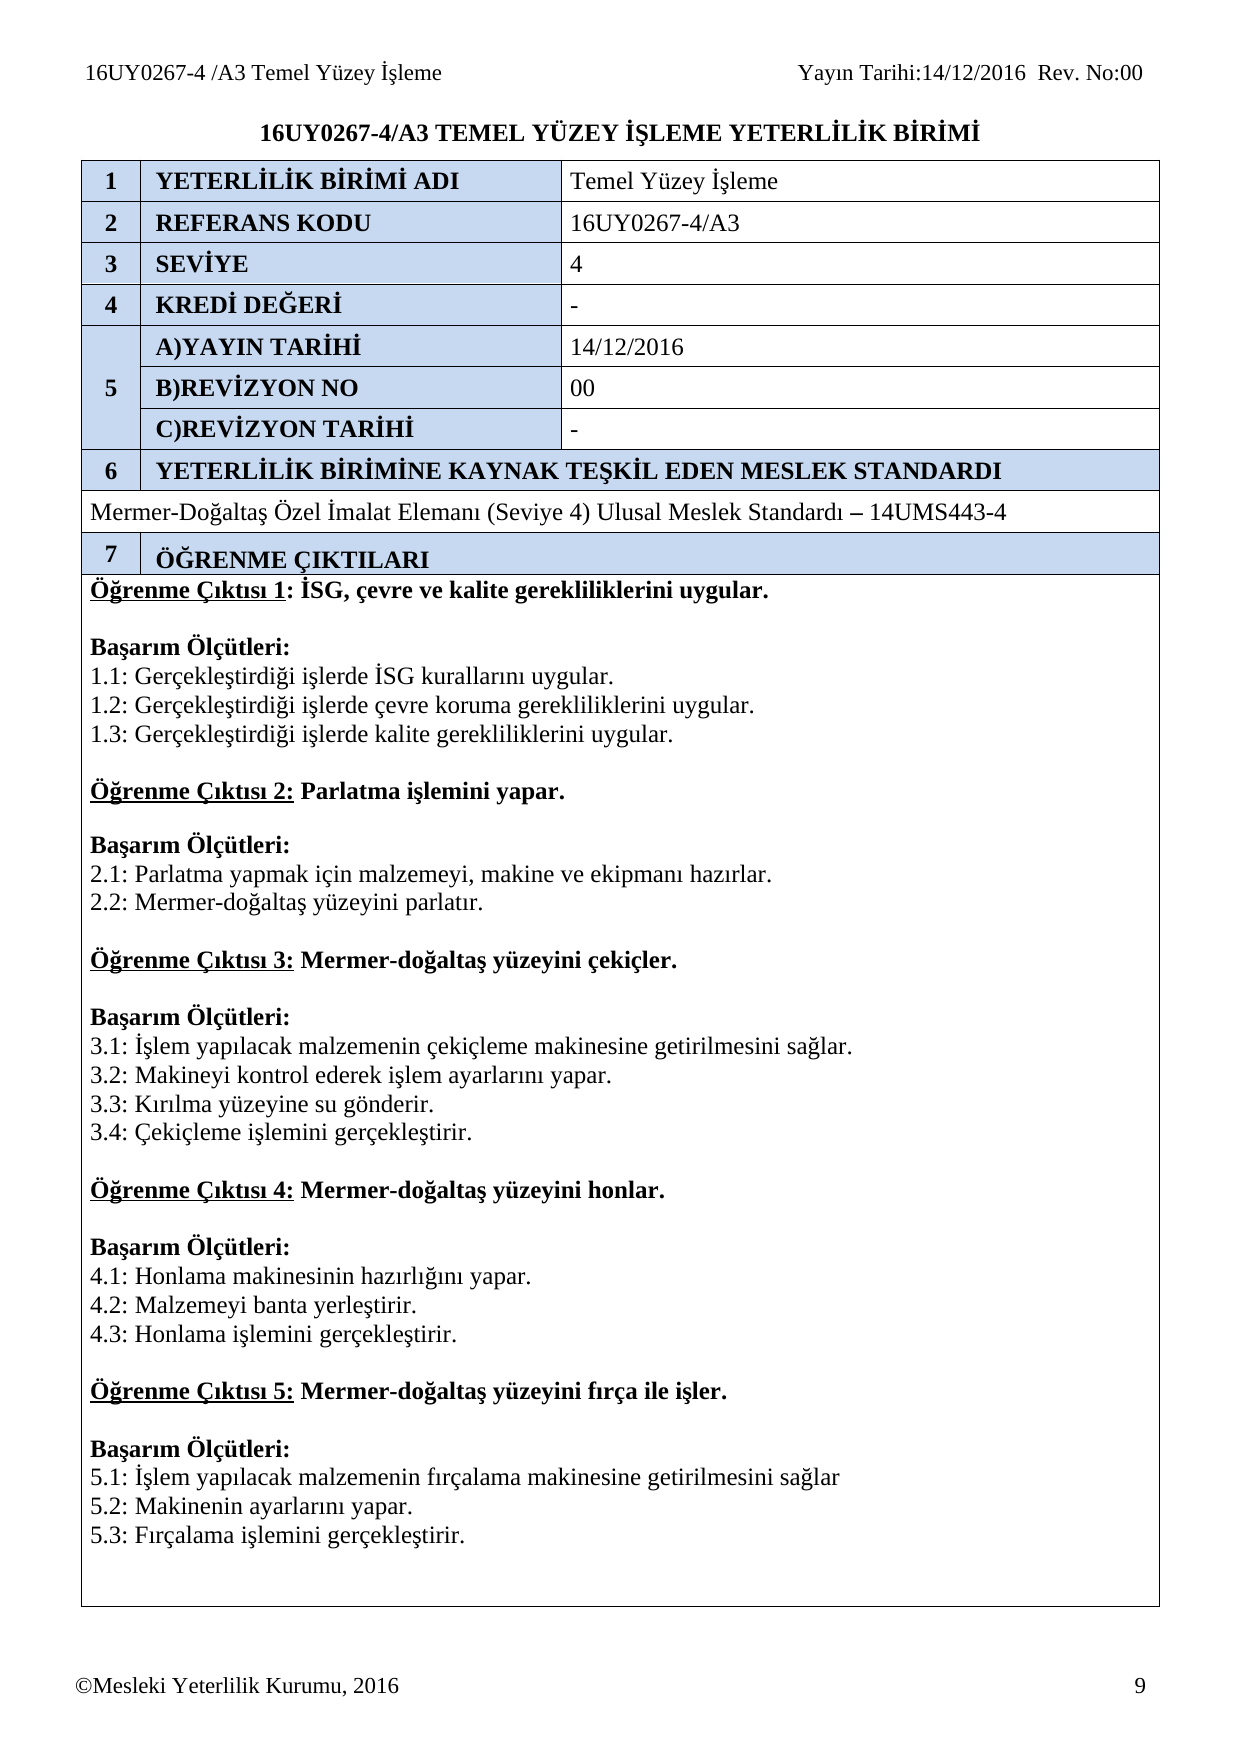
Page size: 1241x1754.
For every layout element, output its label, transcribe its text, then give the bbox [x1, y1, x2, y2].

table_cell ÖĞRENME ÇIKTILARI [141, 533, 1159, 574]
table_cell 3 [82, 243, 140, 283]
table_cell REFERANS KODU [141, 202, 561, 242]
table_cell C)REVİZYON TARİHİ [141, 409, 561, 449]
table_cell B)REVİZYON NO [141, 367, 561, 408]
table_cell 16UY0267-4/A3 [562, 202, 1159, 242]
table_cell Mermer-Doğaltaş Özel İmalat Elemanı (Seviye 4) Ulusal Meslek Standardı – 14UMS443-4 [82, 491, 1159, 532]
table_cell 1 [82, 161, 140, 201]
table_cell Öğrenme Çıktısı 1: İSG, çevre ve kalite gerekliliklerini uygular. Başarım Ölçütleri: 1.1: Gerçekleştirdiği işlerde İSG kurallarını uygular. 1.2: Gerçekleştirdiği işlerde çevre koruma gerekliliklerini uygular. 1.3: Gerçekleştirdiği işlerde kalite gerekliliklerini uygular. Öğrenme Çıktısı 2: Parlatma işlemini yapar. Başarım Ölçütleri: 2.1: Parlatma yapmak için malzemeyi, makine ve ekipmanı hazırlar. 2.2: Mermer-doğaltaş yüzeyini parlatır. Öğrenme Çıktısı 3: Mermer-doğaltaş yüzeyini çekiçler. Başarım Ölçütleri: 3.1: İşlem yapılacak malzemenin çekiçleme makinesine getirilmesini sağlar. 3.2: Makineyi kontrol ederek işlem ayarlarını yapar. 3.3: Kırılma yüzeyine su gönderir. 3.4: Çekiçleme işlemini gerçekleştirir. Öğrenme Çıktısı 4: Mermer-doğaltaş yüzeyini honlar. Başarım Ölçütleri: 4.1: Honlama makinesinin hazırlığını yapar. 4.2: Malzemeyi banta yerleştirir. 4.3: Honlama işlemini gerçekleştirir. Öğrenme Çıktısı 5: Mermer-doğaltaş yüzeyini fırça ile işler. Başarım Ölçütleri: 5.1: İşlem yapılacak malzemenin fırçalama makinesine getirilmesini sağlar 5.2: Makinenin ayarlarını yapar. 5.3: Fırçalama işlemini gerçekleştirir. [82, 575, 1159, 1606]
table_cell 14/12/2016 [562, 326, 1159, 366]
table_cell Temel Yüzey İşleme [562, 161, 1159, 201]
table_cell 5 [82, 326, 140, 449]
table_cell YETERLİLİK BİRİMİNE KAYNAK TEŞKİL EDEN MESLEK STANDARDI [141, 450, 1159, 490]
table_cell KREDİ DEĞERİ [141, 285, 561, 325]
table_cell 2 [82, 202, 140, 242]
table_cell - [562, 409, 1159, 449]
table_cell - [562, 285, 1159, 325]
table_cell 4 [562, 243, 1159, 283]
table_header 16UY0267-4/A3 TEMEL YÜZEY İŞLEME YETERLİLİK BİRİMİ [81, 118, 1159, 159]
table_cell YETERLİLİK BİRİMİ ADI [141, 161, 561, 201]
table_cell 6 [82, 450, 140, 490]
table_cell 00 [562, 367, 1159, 408]
table_cell A)YAYIN TARİHİ [141, 326, 561, 366]
table_cell 7 [82, 533, 140, 574]
table_cell 4 [82, 285, 140, 325]
table_cell SEVİYE [141, 243, 561, 283]
